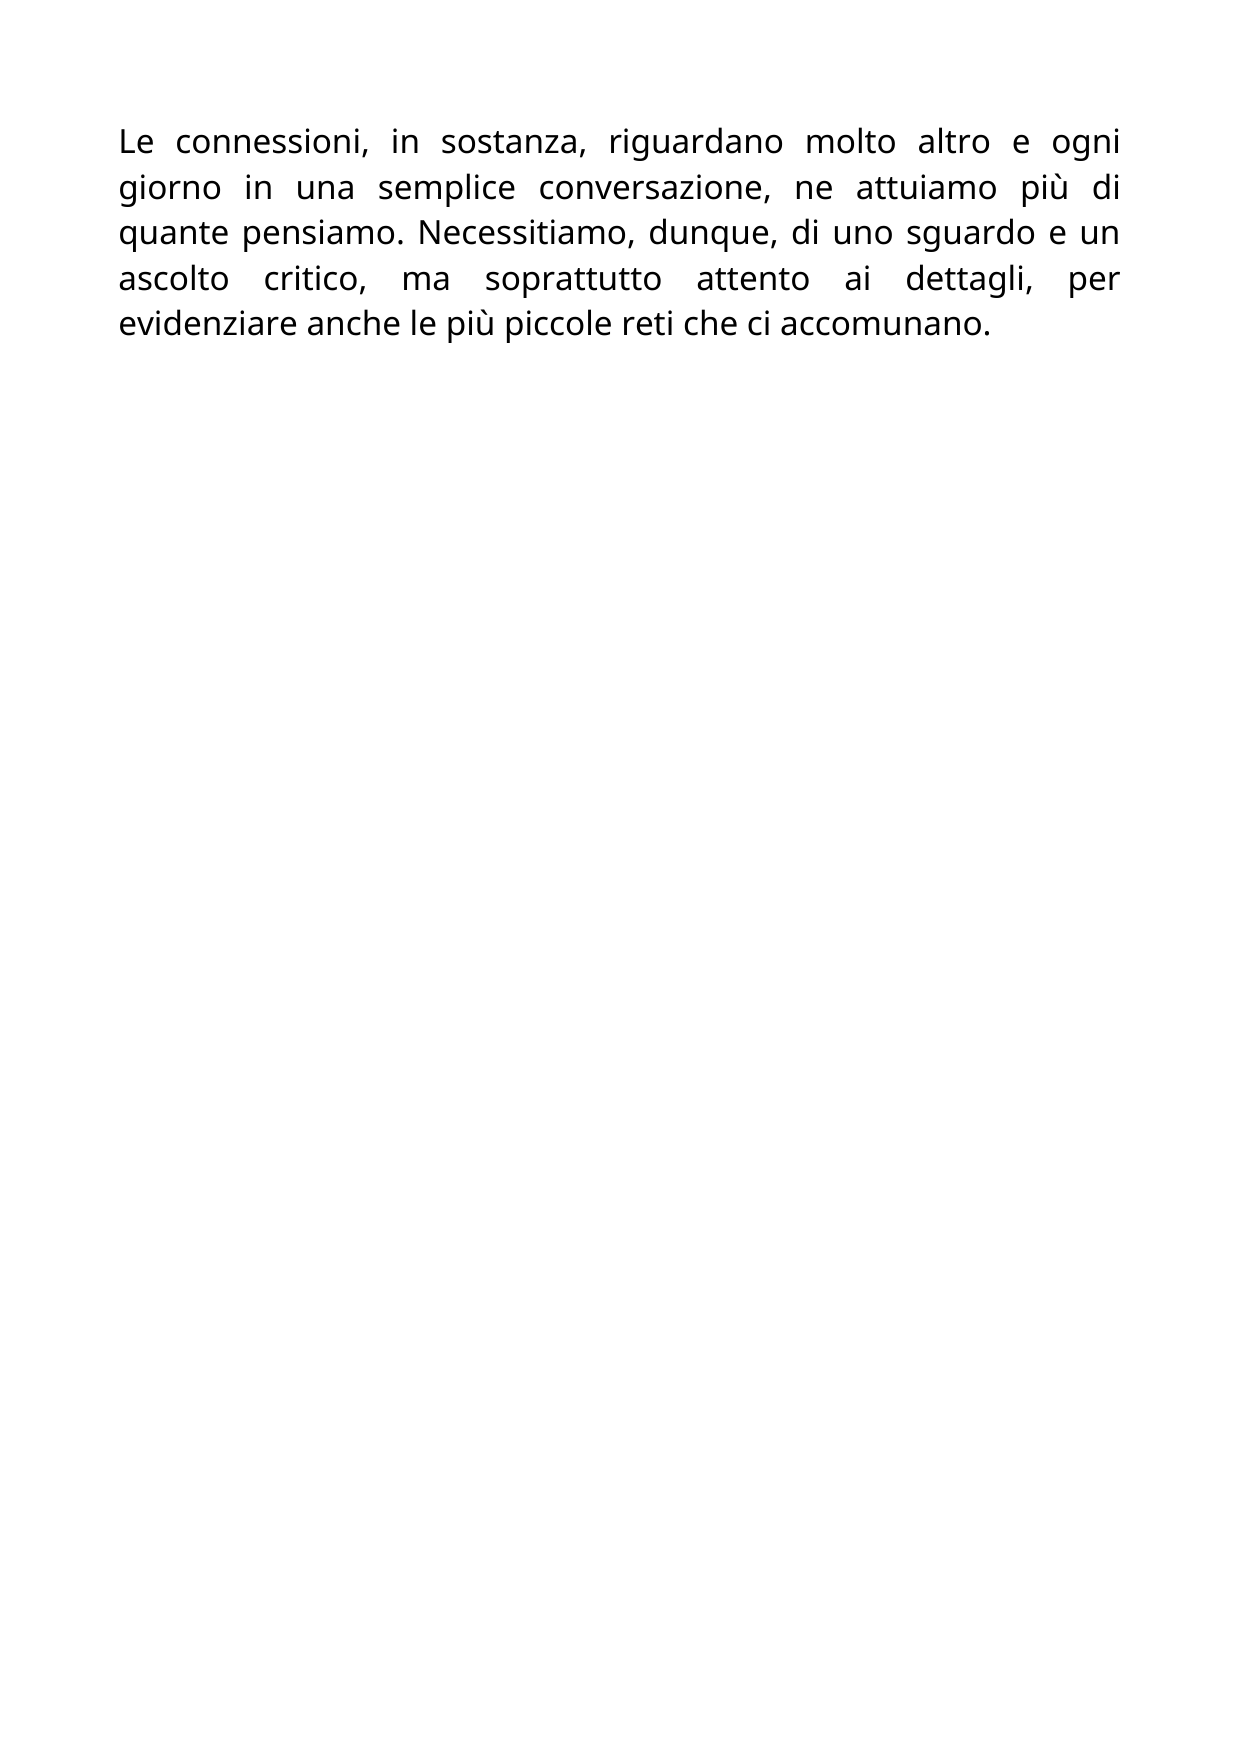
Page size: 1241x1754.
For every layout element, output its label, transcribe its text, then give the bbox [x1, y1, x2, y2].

text Le connessioni, in sostanza, riguardano molto altro e ogni giorno in una semplice conversazione, ne attuiamo più di quante pensiamo. Necessitiamo, dunque, di uno sguardo e un ascolto critico, ma soprattutto attento ai dettagli, per evidenziare anche le più piccole reti che ci accomunano. [118, 118, 1122, 345]
